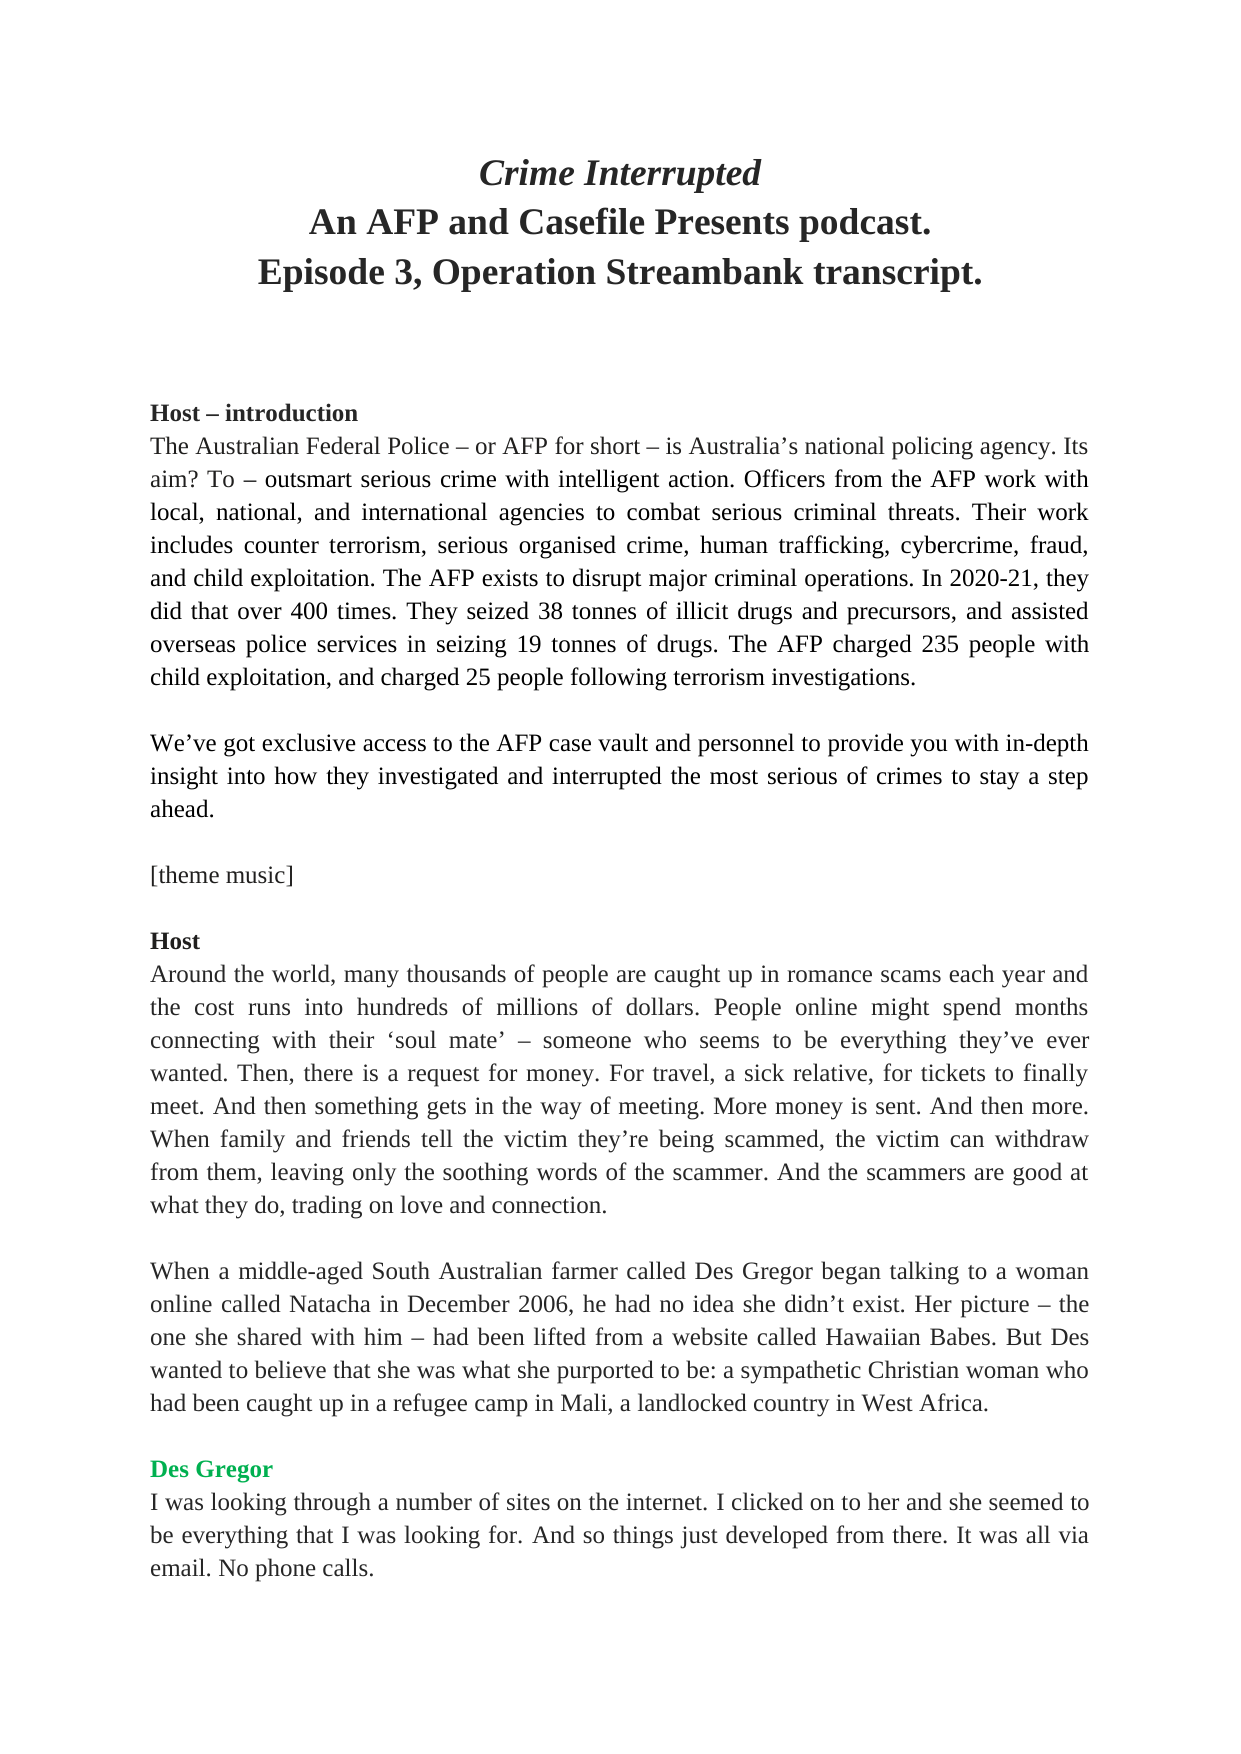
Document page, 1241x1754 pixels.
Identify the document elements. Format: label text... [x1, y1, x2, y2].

text Des Gregor [150, 1454, 1090, 1483]
text Episode 3, Operation Streambank transcript. [150, 249, 1090, 292]
text An AFP and Casefile Presents podcast. [150, 199, 1090, 243]
text We’ve got exclusive access to the AFP case vault and personnel to provide you with in-depth insight into how they investigated and interrupted the most serious of crimes to stay a step ahead. [150, 790, 1090, 823]
text Host – introduction [150, 398, 1090, 427]
text When a middle-aged South Australian farmer called Des Gregor began talking to a woman online called Natacha in December 2006, he had no idea she didn’t exist. Her picture – the one she shared with him – had been lifted from a website called Hawaiian Babes. But Des wanted to believe that she was what she purported to be: a sympathetic Christian woman who had been caught up in a refugee camp in Mali, a landlocked country in West Africa. [150, 1256, 1090, 1417]
text Around the world, many thousands of people are caught up in romance scams each year and the cost runs into hundreds of millions of dollars. People online might spend months connecting with their ‘soul mate’ – someone who seems to be everything they’ve ever wanted. Then, there is a request for money. For travel, a sick relative, for tickets to finally meet. And then something gets in the way of meeting. More money is sent. And then more. When family and friends tell the victim they’re being scammed, the victim can withdraw from them, leaving only the soothing words of the scammer. And the scammers are good at what they do, trading on love and connection. [150, 959, 1090, 1219]
text [theme music] [150, 860, 1090, 889]
text Host [150, 926, 1090, 955]
text Crime Interrupted [150, 150, 1090, 193]
text The Australian Federal Police – or AFP for short – is Australia’s national policing agency. Its aim? To – outsmart serious crime with intelligent action. Officers from the AFP work with local, national, and international agencies to combat serious criminal threats. Their work includes counter terrorism, serious organised crime, human trafficking, cybercrime, fraud, and child exploitation. The AFP exists to disrupt major criminal operations. In 2020-21, they did that over 400 times. They seized 38 tonnes of illicit drugs and precursors, and assisted overseas police services in seizing 19 tonnes of drugs. The AFP charged 235 people with child exploitation, and charged 25 people following terrorism investigations. [150, 431, 1090, 691]
text I was looking through a number of sites on the internet. I clicked on to her and she seemed to be everything that I was looking for. And so things just developed from there. It was all via email. No phone calls. [150, 1487, 1090, 1582]
